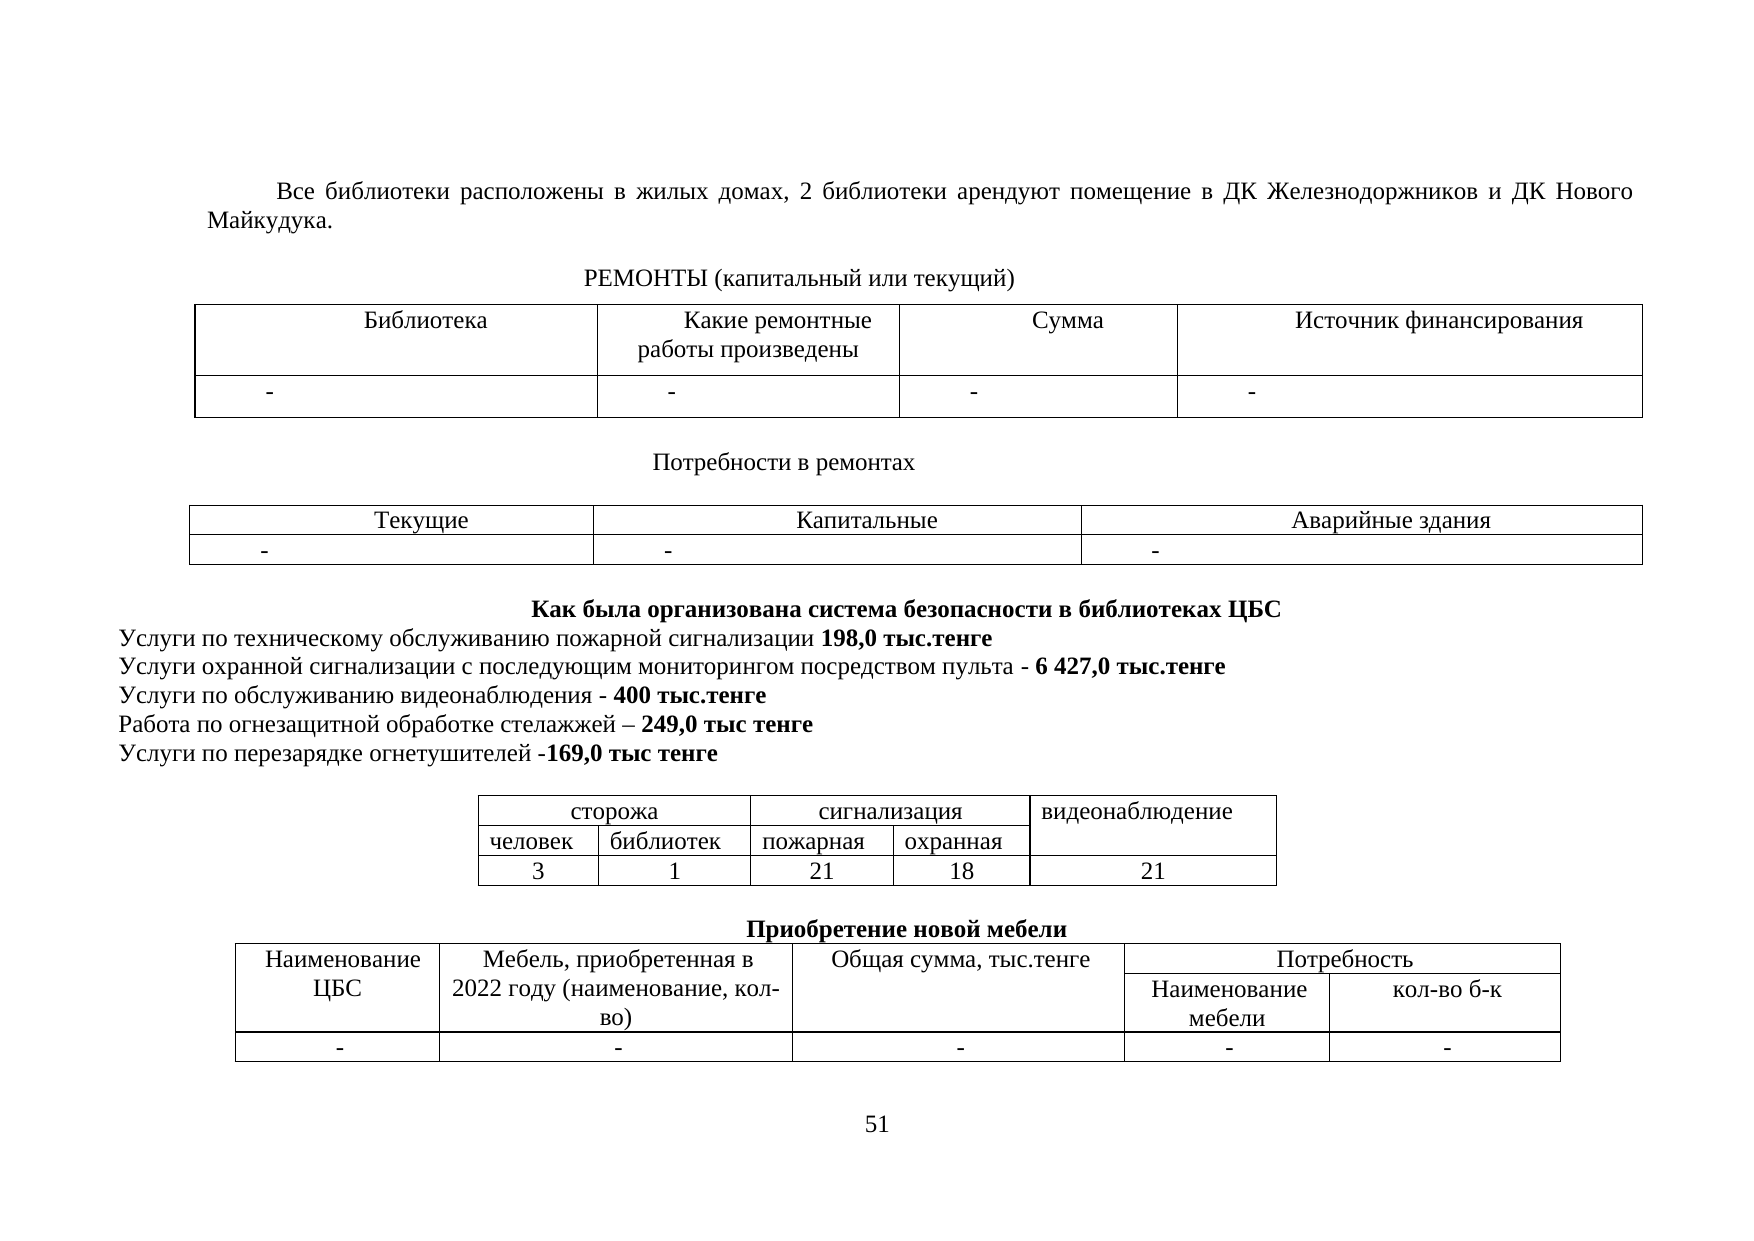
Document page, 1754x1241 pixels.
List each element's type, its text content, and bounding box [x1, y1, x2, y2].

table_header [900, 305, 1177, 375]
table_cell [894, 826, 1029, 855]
text Услуги по обслуживанию видеонаблюдения - 400 тыс.тенге [118, 680, 1636, 709]
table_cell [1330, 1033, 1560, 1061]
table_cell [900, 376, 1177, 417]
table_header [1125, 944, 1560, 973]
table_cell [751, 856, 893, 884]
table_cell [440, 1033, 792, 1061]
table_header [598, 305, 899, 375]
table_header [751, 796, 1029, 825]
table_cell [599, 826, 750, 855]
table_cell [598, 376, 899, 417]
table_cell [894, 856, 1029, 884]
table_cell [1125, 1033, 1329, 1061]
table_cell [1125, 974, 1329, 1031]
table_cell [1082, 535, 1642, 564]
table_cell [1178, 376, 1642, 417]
text Услуги охранной сигнализации с последующим мониторингом посредством пульта - 6 427,0 тыс.тенге [118, 651, 1636, 680]
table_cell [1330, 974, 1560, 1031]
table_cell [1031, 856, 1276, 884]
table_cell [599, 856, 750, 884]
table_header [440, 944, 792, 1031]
text Работа по огнезащитной обработке стелажжей – 249,0 тыс тенге [118, 709, 1636, 738]
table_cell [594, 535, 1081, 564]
text Приобретение новой мебели [118, 914, 1636, 943]
text Потребности в ремонтах [118, 447, 1636, 476]
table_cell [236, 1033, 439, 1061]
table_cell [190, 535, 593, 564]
text Услуги по перезарядке огнетушителей -169,0 тыс тенге [118, 738, 1636, 766]
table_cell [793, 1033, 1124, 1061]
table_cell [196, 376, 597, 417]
text РЕМОНТЫ (капитальный или текущий) [118, 263, 1636, 291]
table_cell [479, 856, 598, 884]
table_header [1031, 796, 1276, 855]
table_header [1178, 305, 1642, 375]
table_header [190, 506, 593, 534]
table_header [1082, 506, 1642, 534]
text Все библиотеки расположены в жилых домах, 2 библиотеки арендуют помещение в ДК Железнодоржников и ДК Нового Майкудука. [207, 176, 1636, 234]
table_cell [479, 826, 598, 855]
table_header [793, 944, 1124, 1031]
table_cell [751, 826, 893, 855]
text Как была организована система безопасности в библиотеках ЦБС [118, 594, 1636, 623]
text Услуги по техническому обслуживанию пожарной сигнализации 198,0 тыс.тенге [118, 623, 1636, 651]
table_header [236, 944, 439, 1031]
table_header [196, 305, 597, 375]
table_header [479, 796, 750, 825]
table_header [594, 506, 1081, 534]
